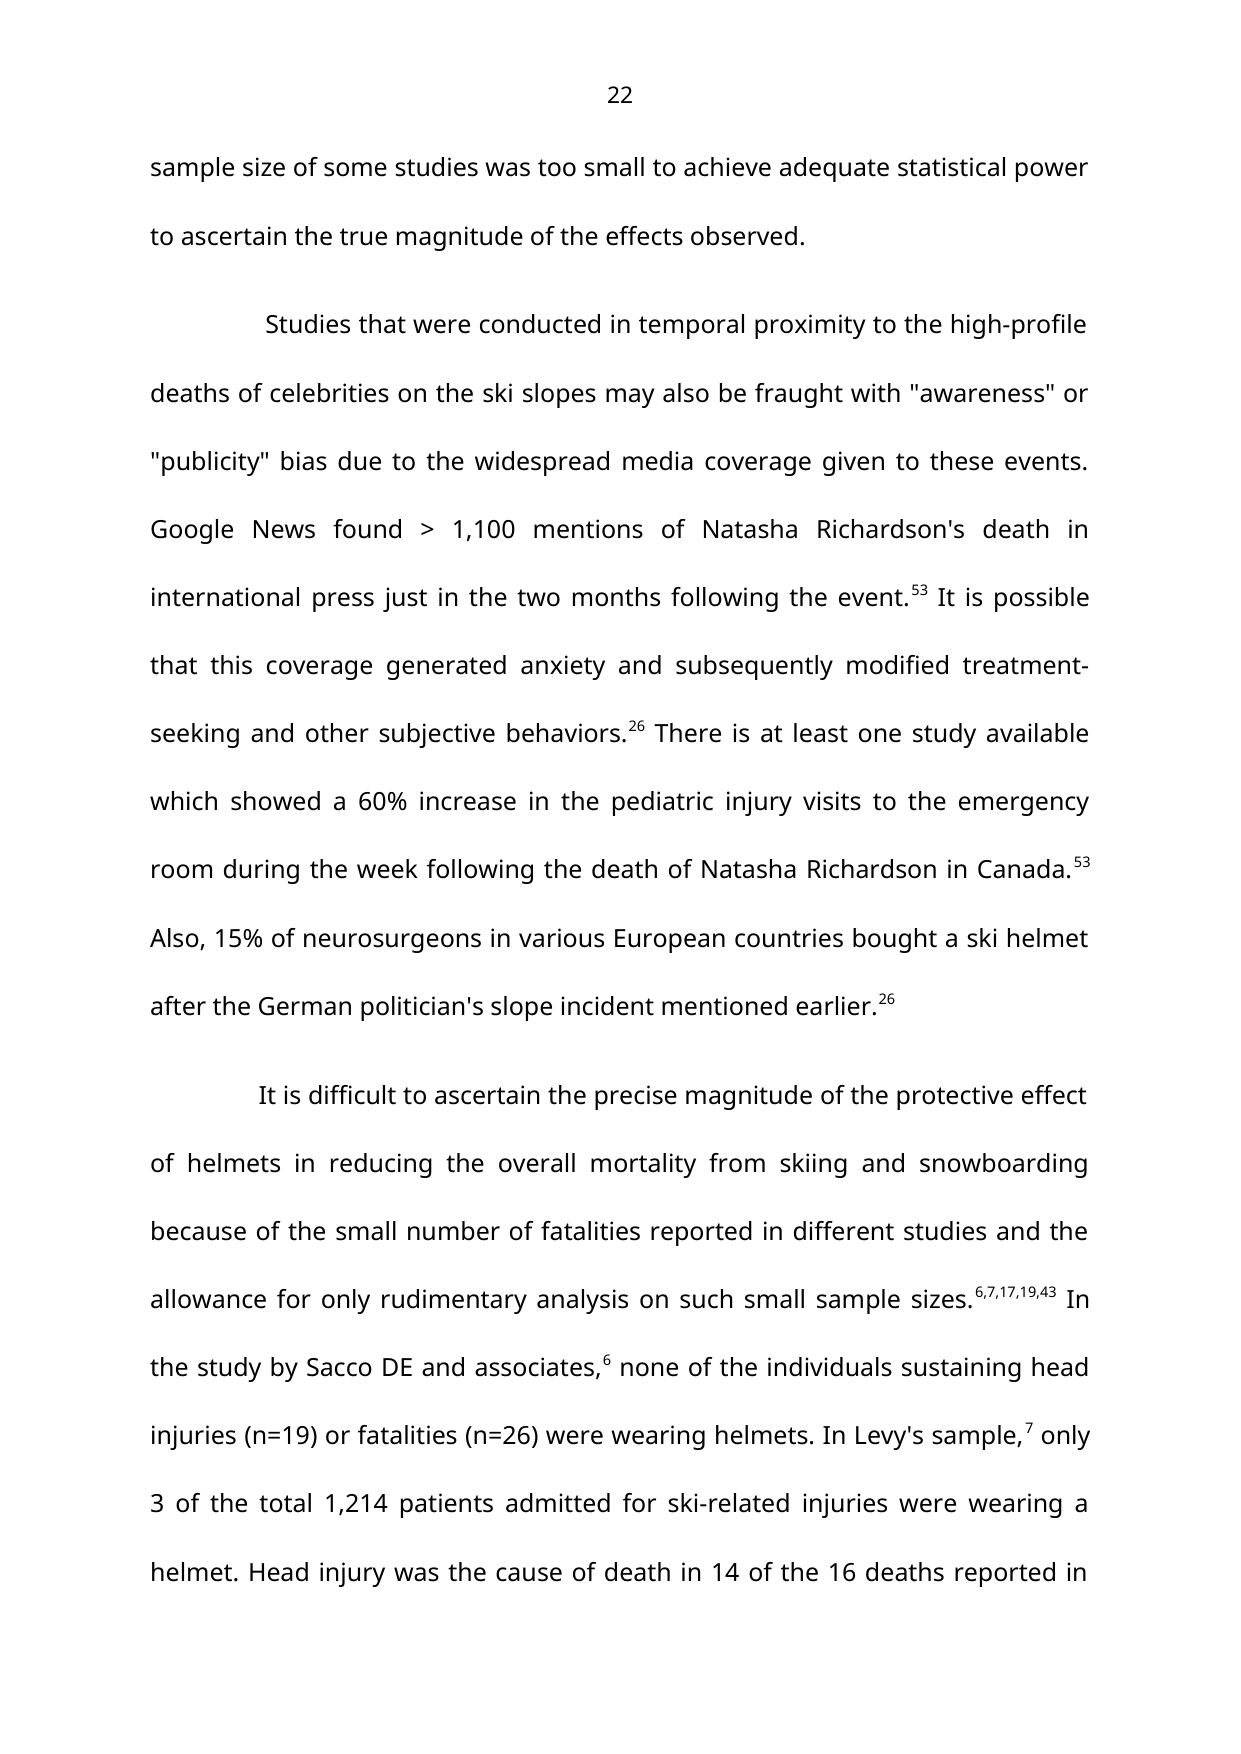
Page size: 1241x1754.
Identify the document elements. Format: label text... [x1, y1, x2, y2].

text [150, 150, 1090, 252]
text Studies that were conducted in temporal proximity to the high-profile deaths of celebrities on the ski slopes may also be fraught with "awareness" or "publicity" bias due to the widespread media coverage given to these events. Google News found > 1,100 mentions of Natasha Richardson's death in international press just in the two months following the event.53 It is possible that this coverage generated anxiety and subsequently modified treatment-seeking and other subjective behaviors.26 There is at least one study available which showed a 60% increase in the pediatric injury visits to the emergency room during the week following the death of Natasha Richardson in Canada.53 Also, 15% of neurosurgeons in various European countries bought a ski helmet after the German politician's slope incident mentioned earlier.26 [150, 307, 1090, 1022]
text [150, 1077, 1090, 1588]
